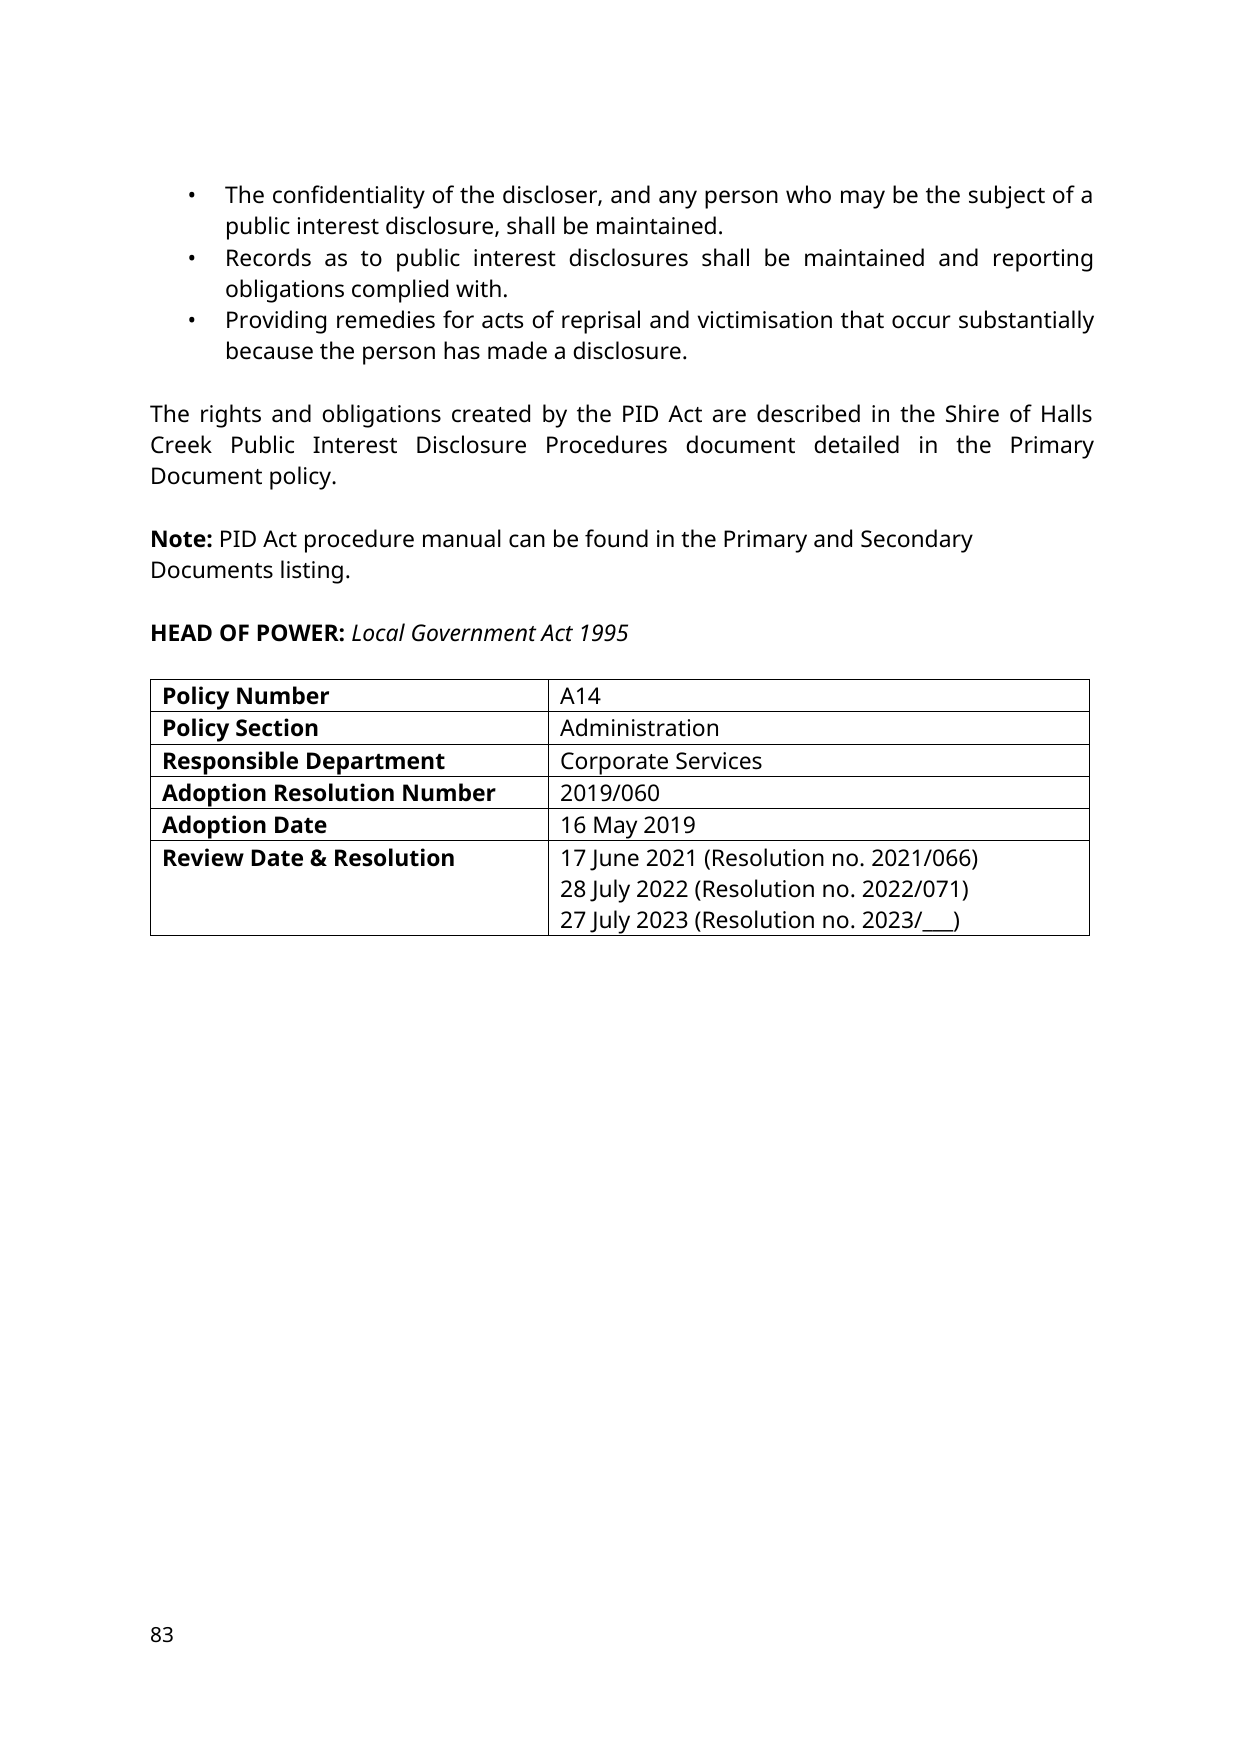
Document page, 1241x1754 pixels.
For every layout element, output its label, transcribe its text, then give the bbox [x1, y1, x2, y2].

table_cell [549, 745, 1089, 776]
text The rights and obligations created by the PID Act are described in the Shire of Halls Creek Public Interest Disclosure Procedures document detailed in the Primary Document policy. [150, 398, 1095, 491]
text Documents listing. [150, 554, 1095, 585]
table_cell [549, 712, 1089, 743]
text Note: PID Act procedure manual can be found in the Primary and Secondary [150, 523, 1095, 554]
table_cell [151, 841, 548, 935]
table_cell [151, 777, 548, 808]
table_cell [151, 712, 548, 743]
list Providing remedies for acts of reprisal and victimisation that occur substantially because the person has made a disclosure. [187, 304, 1095, 366]
list The confidentiality of the discloser, and any person who may be the subject of a public interest disclosure, shall be maintained. [187, 179, 1095, 241]
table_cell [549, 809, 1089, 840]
list Records as to public interest disclosures shall be maintained and reporting obligations complied with. [187, 241, 1095, 304]
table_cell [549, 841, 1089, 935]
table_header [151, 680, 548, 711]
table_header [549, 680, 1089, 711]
text HEAD OF POWER: Local Government Act 1995 [150, 616, 1095, 648]
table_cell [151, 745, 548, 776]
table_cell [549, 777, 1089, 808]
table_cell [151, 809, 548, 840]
